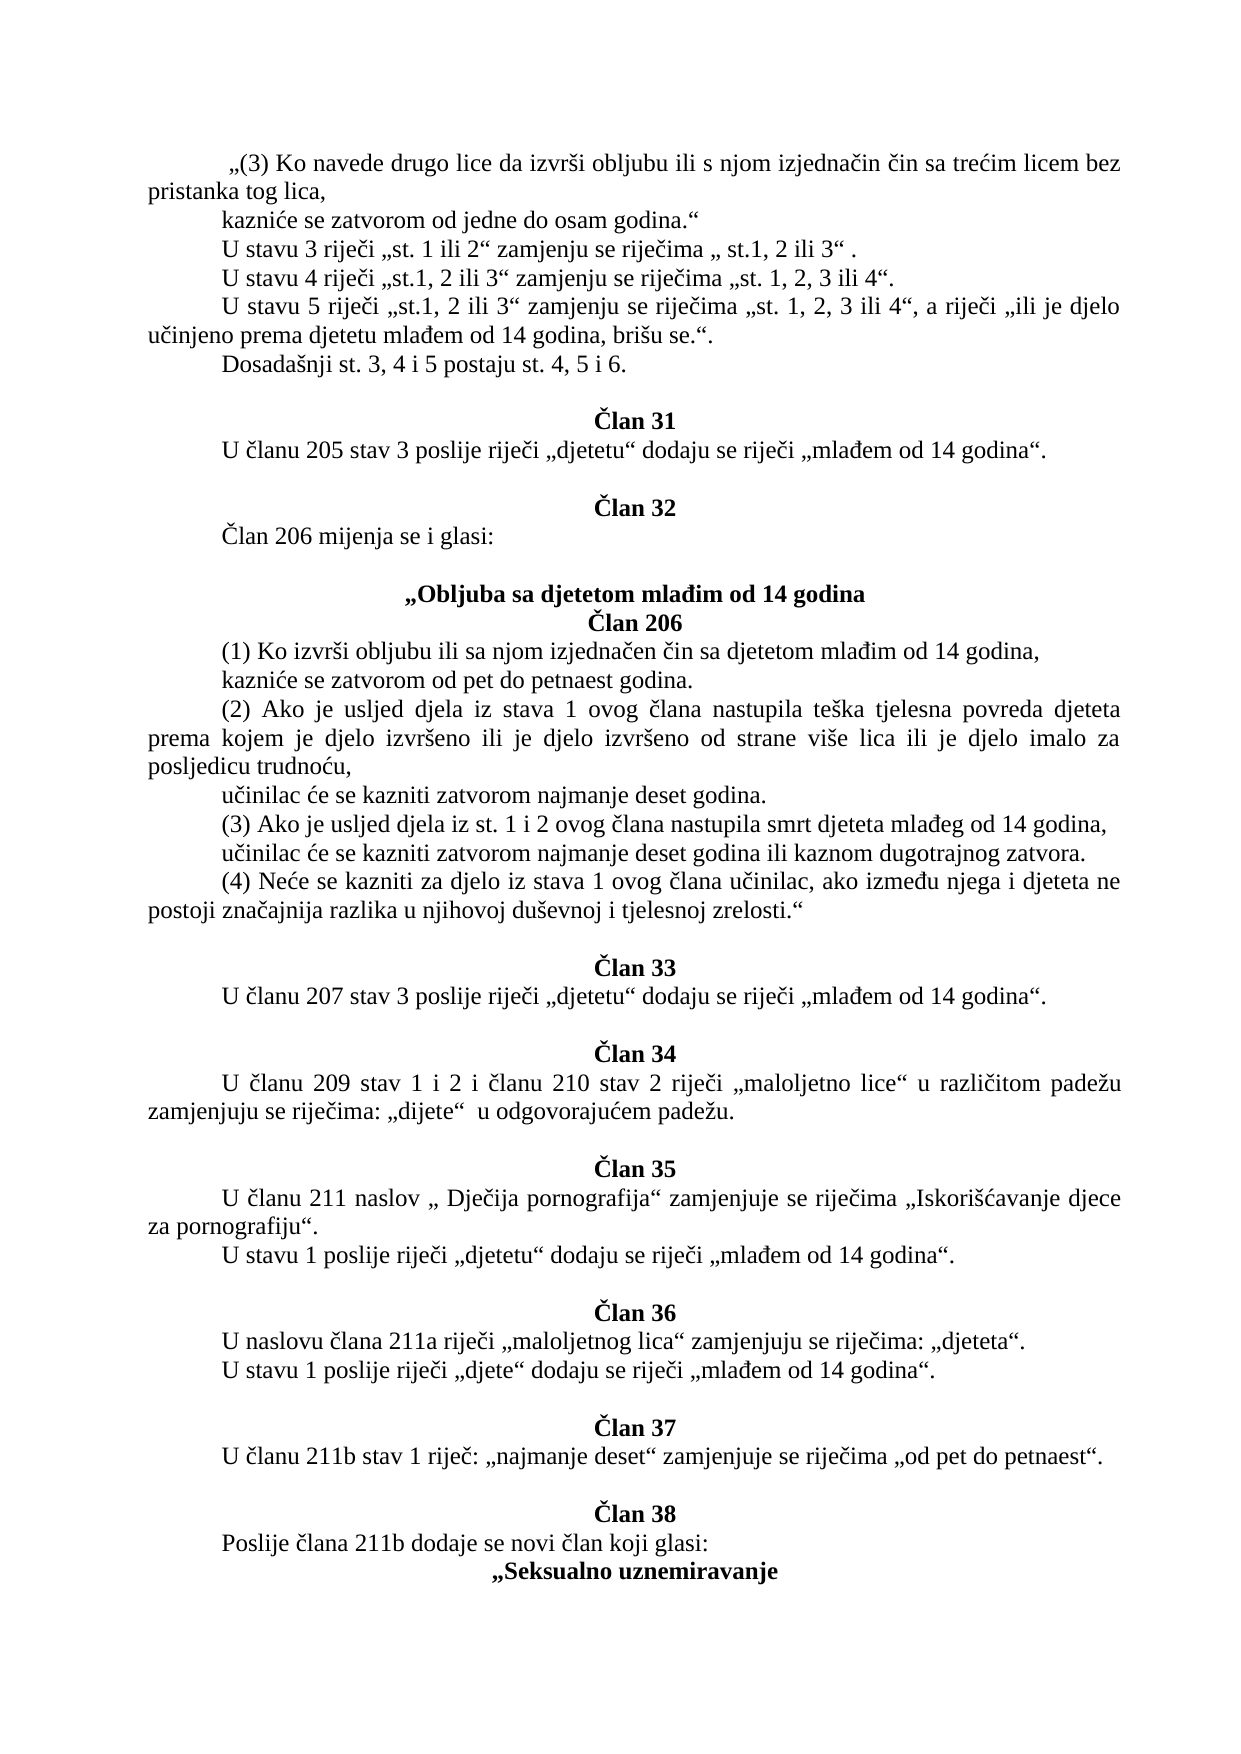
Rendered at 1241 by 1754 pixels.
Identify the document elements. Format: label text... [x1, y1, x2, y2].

text kazniće se zatvorom od jedne do osam godina.“ [148, 205, 1122, 234]
text Član 36 [148, 1298, 1122, 1326]
text Poslije člana 211b dodaje se novi član koji glasi: [148, 1528, 1122, 1556]
text U članu 211 naslov „ Dječija pornografija“ zamjenjuje se riječima „Iskorišćavanje djece za pornografiju“. [148, 1183, 1122, 1240]
text U članu 209 stav 1 i 2 i članu 210 stav 2 riječi „maloljetno lice“ u različitom padežu zamjenjuju se riječima: „dijete“ u odgovorajućem padežu. [148, 1068, 1122, 1125]
text Član 34 [148, 1039, 1122, 1068]
text (2) Ako je usljed djela iz stava 1 ovog člana nastupila teška tjelesna povreda djeteta prema kojem je djelo izvršeno ili je djelo izvršeno od strane više lica ili je djelo imalo za posljedicu trudnoću, [148, 694, 1122, 780]
text učinilac će se kazniti zatvorom najmanje deset godina. [148, 780, 1122, 809]
text kazniće se zatvorom od pet do petnaest godina. [148, 665, 1122, 694]
text učinilac će se kazniti zatvorom najmanje deset godina ili kaznom dugotrajnog zatvora. [148, 838, 1122, 866]
text U naslovu člana 211a riječi „maloljetnog lica“ zamjenjuju se riječima: „djeteta“. [148, 1326, 1122, 1355]
text Dosadašnji st. 3, 4 i 5 postaju st. 4, 5 i 6. [148, 349, 1122, 378]
text U stavu 5 riječi „st.1, 2 ili 3“ zamjenju se riječima „st. 1, 2, 3 ili 4“, a riječi „ili je djelo učinjeno prema djetetu mlađem od 14 godina, brišu se.“. [148, 291, 1122, 349]
text Član 206 [148, 608, 1122, 636]
text Član 38 [148, 1499, 1122, 1528]
text U članu 205 stav 3 poslije riječi „djetetu“ dodaju se riječi „mlađem od 14 godina“. [148, 435, 1122, 464]
text Član 32 [148, 493, 1122, 521]
text U članu 207 stav 3 poslije riječi „djetetu“ dodaju se riječi „mlađem od 14 godina“. [148, 981, 1122, 1010]
text U stavu 1 poslije riječi „djetetu“ dodaju se riječi „mlađem od 14 godina“. [148, 1240, 1122, 1269]
text „Seksualno uznemiravanje [148, 1556, 1122, 1585]
text Član 33 [148, 953, 1122, 981]
text (4) Neće se kazniti za djelo iz stava 1 ovog člana učinilac, ako između njega i djeteta ne postoji značajnija razlika u njihovoj duševnoj i tjelesnoj zrelosti.“ [148, 866, 1122, 924]
text (1) Ko izvrši obljubu ili sa njom izjednačen čin sa djetetom mlađim od 14 godina, [148, 636, 1122, 665]
text Član 31 [148, 406, 1122, 435]
text Član 206 mijenja se i glasi: [148, 521, 1122, 550]
text U stavu 3 riječi „st. 1 ili 2“ zamjenju se riječima „ st.1, 2 ili 3“ . [148, 234, 1122, 263]
text Član 35 [148, 1154, 1122, 1183]
text (3) Ako je usljed djela iz st. 1 i 2 ovog člana nastupila smrt djeteta mlađeg od 14 godina, [148, 809, 1122, 838]
text U stavu 4 riječi „st.1, 2 ili 3“ zamjenju se riječima „st. 1, 2, 3 ili 4“. [148, 263, 1122, 291]
text „Obljuba sa djetetom mlađim od 14 godina [148, 579, 1122, 608]
text U stavu 1 poslije riječi „djete“ dodaju se riječi „mlađem od 14 godina“. [148, 1355, 1122, 1384]
text Član 37 [148, 1413, 1122, 1441]
text U članu 211b stav 1 riječ: „najmanje deset“ zamjenjuje se riječima „od pet do petnaest“. [148, 1441, 1122, 1470]
text „(3) Ko navede drugo lice da izvrši obljubu ili s njom izjednačin čin sa trećim licem bez pristanka tog lica, [148, 148, 1122, 205]
